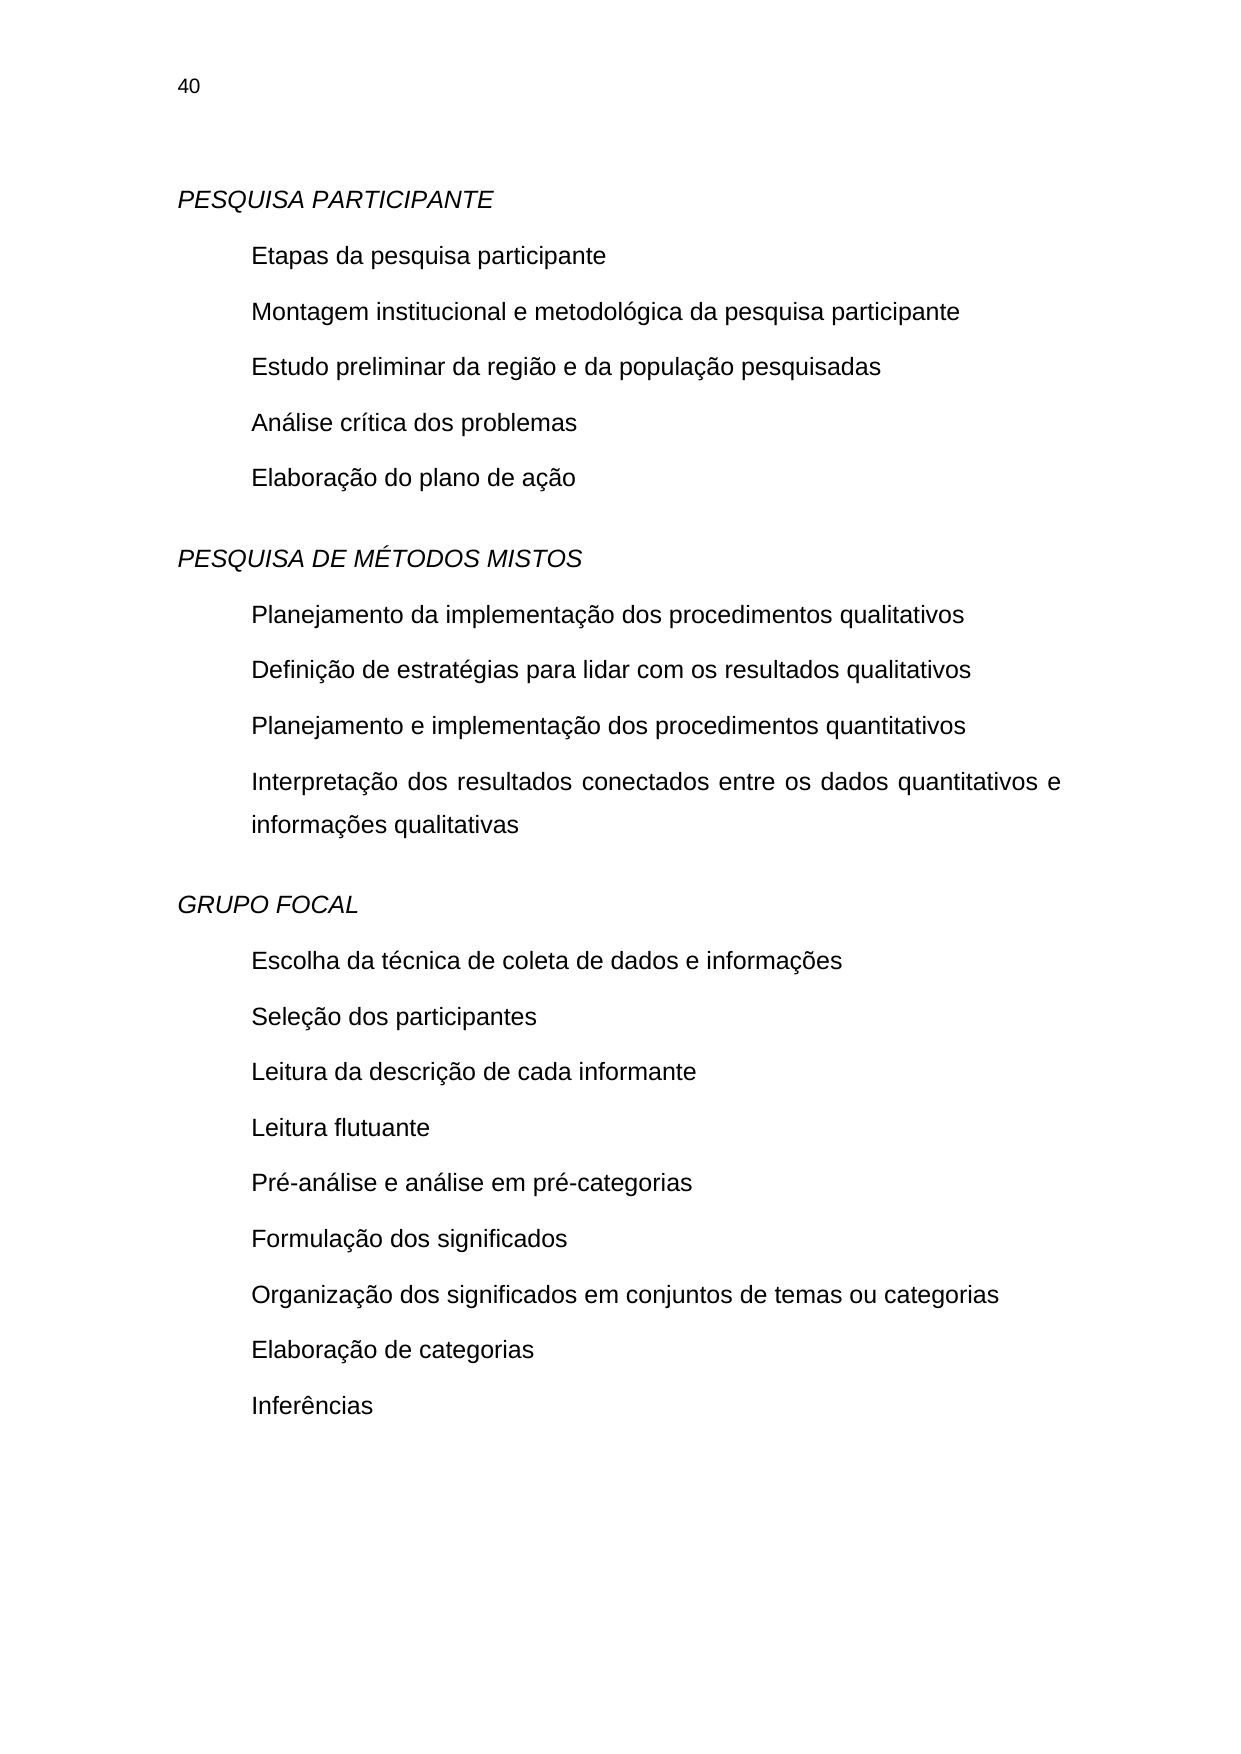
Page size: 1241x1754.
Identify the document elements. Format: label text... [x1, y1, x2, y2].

text Organização dos significados em conjuntos de temas ou categorias [251, 1279, 1063, 1308]
text Pré-análise e análise em pré-categorias [251, 1168, 1063, 1197]
text Planejamento e implementação dos procedimentos quantitativos [251, 711, 1063, 739]
text Elaboração de categorias [251, 1335, 1063, 1364]
text Definição de estratégias para lidar com os resultados qualitativos [251, 655, 1063, 684]
text Análise crítica dos problemas [251, 408, 1063, 436]
text Montagem institucional e metodológica da pesquisa participante [251, 296, 1063, 325]
text Formulação dos significados [251, 1224, 1063, 1253]
text Elaboração do plano de ação [251, 463, 1063, 492]
text Interpretação dos resultados conectados entre os dados quantitativos e informações qualitativas [251, 766, 1063, 838]
text Seleção dos participantes [251, 1001, 1063, 1030]
text Planejamento da implementação dos procedimentos qualitativos [251, 599, 1063, 628]
text GRUPO FOCAL [177, 890, 1063, 919]
text Escolha da técnica de coleta de dados e informações [251, 946, 1063, 974]
text Etapas da pesquisa participante [251, 241, 1063, 269]
text Estudo preliminar da região e da população pesquisadas [251, 352, 1063, 381]
text Leitura flutuante [251, 1113, 1063, 1141]
text PESQUISA DE MÉTODOS MISTOS [177, 544, 1063, 573]
text PESQUISA PARTICIPANTE [177, 185, 1063, 214]
text Leitura da descrição de cada informante [251, 1057, 1063, 1086]
text Inferências [251, 1391, 1063, 1419]
